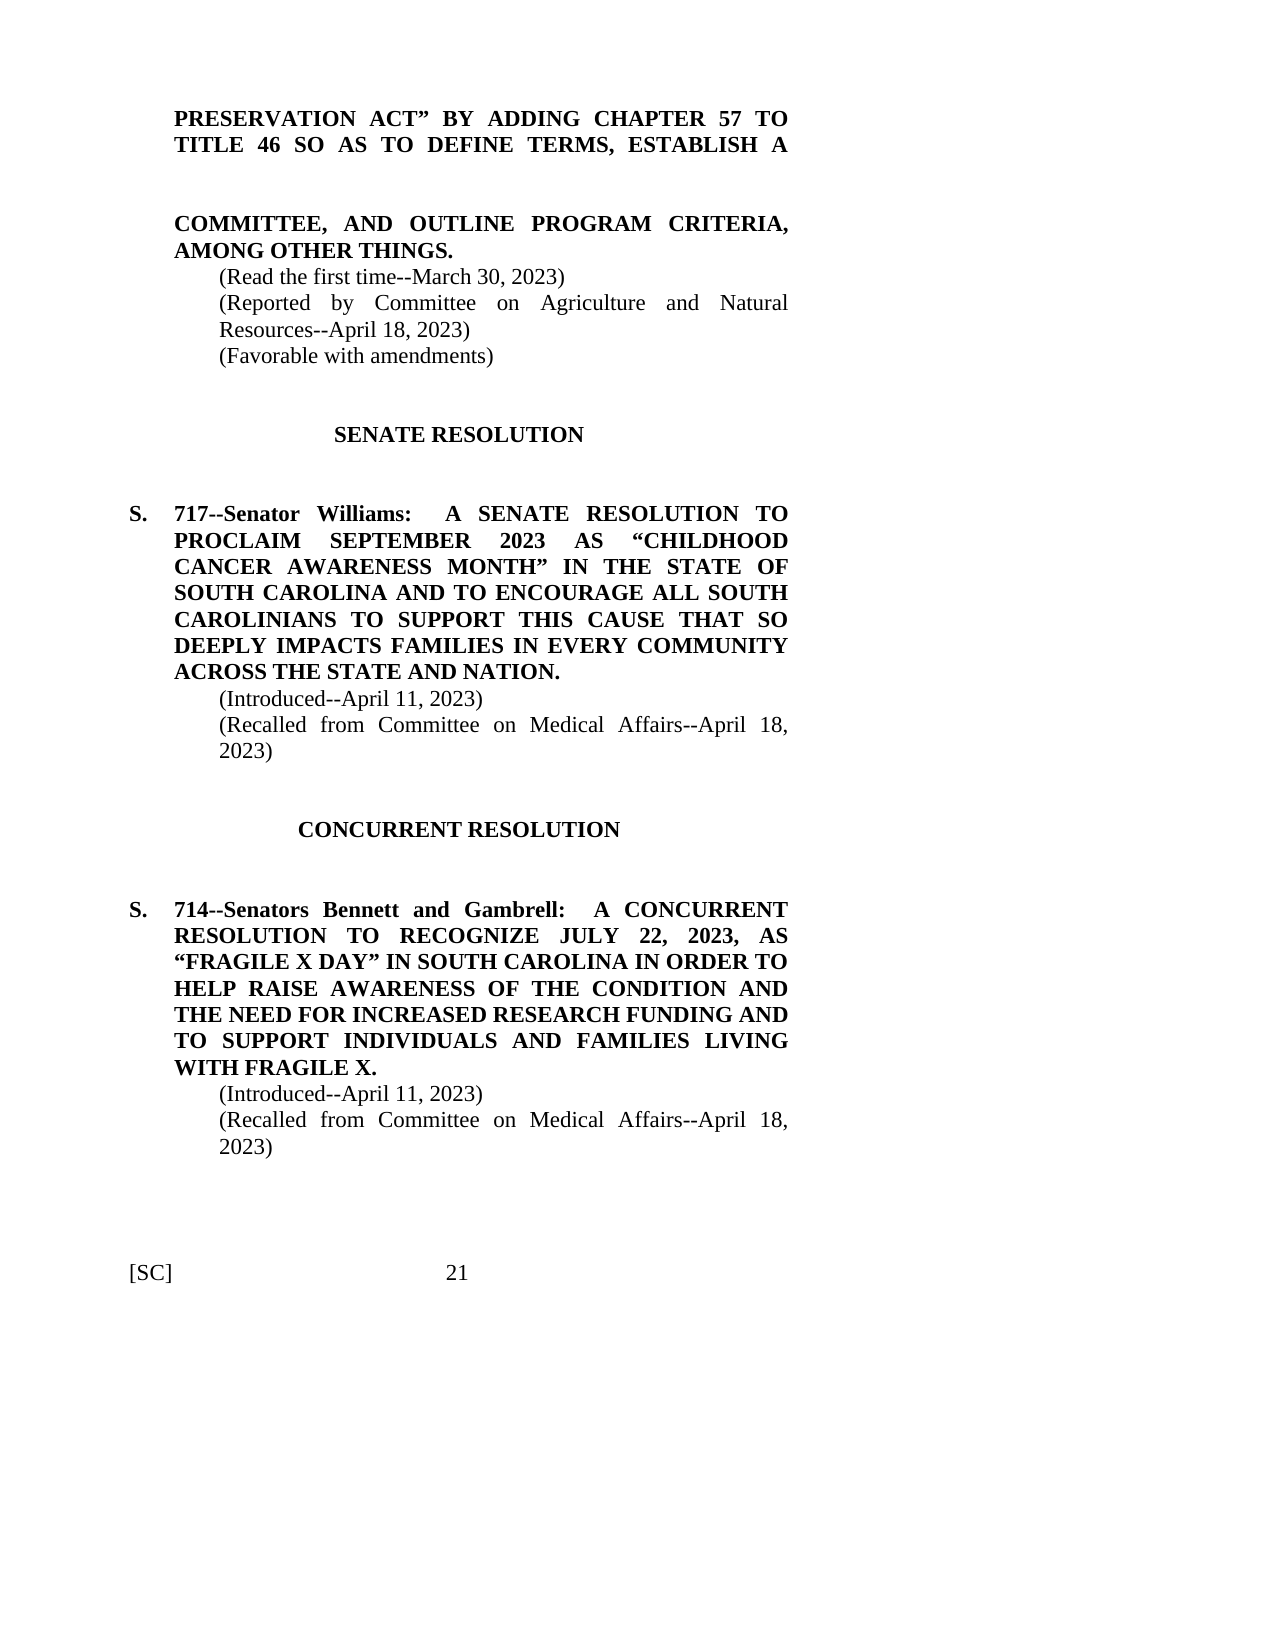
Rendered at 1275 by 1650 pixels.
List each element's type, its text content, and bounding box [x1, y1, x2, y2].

text (Favorable with amendments) [219, 342, 789, 368]
subtitle CONCURRENT RESOLUTION [129, 817, 789, 843]
text (Introduced--April 11, 2023) [219, 1080, 789, 1106]
title S. 714--Senators Bennett and Gambrell: A CONCURRENT RESOLUTION TO RECOGNIZE JULY 22, 2023, AS “FRAGILE X DAY” IN SOUTH CAROLINA IN ORDER TO HELP RAISE AWARENESS OF THE CONDITION AND THE NEED FOR INCREASED RESEARCH FUNDING AND TO SUPPORT INDIVIDUALS AND FAMILIES LIVING WITH FRAGILE X. [129, 896, 789, 1080]
text (Introduced--April 11, 2023) [219, 685, 789, 711]
text (Recalled from Committee on Medical Affairs--April 18, 2023) [219, 711, 789, 764]
text (Reported by Committee on Agriculture and Natural Resources--April 18, 2023) [219, 289, 789, 342]
text (Read the first time--March 30, 2023) [219, 263, 789, 289]
subtitle SENATE RESOLUTION [129, 421, 789, 448]
text (Recalled from Committee on Medical Affairs--April 18, 2023) [219, 1106, 789, 1159]
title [129, 105, 789, 263]
title S. 717--Senator Williams: A SENATE RESOLUTION TO PROCLAIM SEPTEMBER 2023 AS “CHILDHOOD CANCER AWARENESS MONTH” IN THE STATE OF SOUTH CAROLINA AND TO ENCOURAGE ALL SOUTH CAROLINIANS TO SUPPORT THIS CAUSE THAT SO DEEPLY IMPACTS FAMILIES IN EVERY COMMUNITY ACROSS THE STATE AND NATION. [129, 500, 789, 685]
